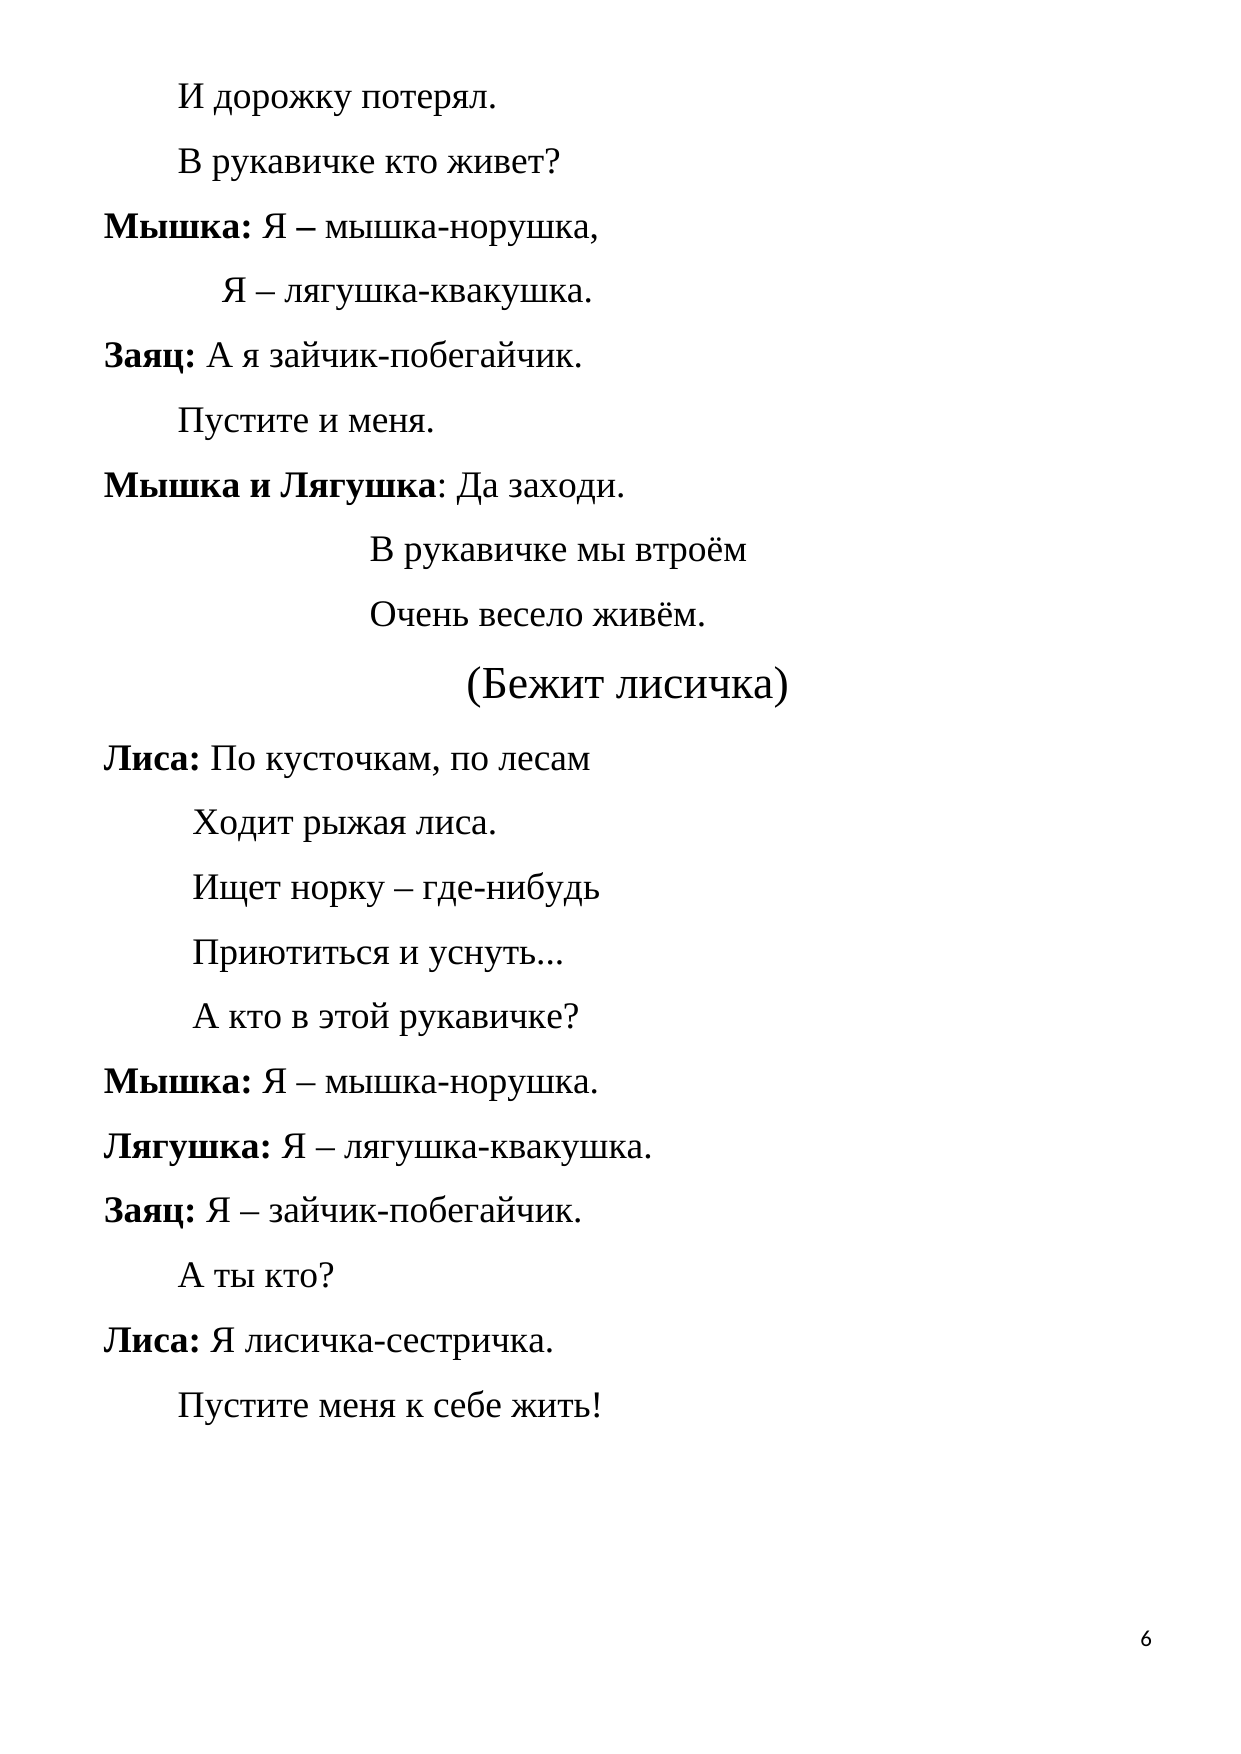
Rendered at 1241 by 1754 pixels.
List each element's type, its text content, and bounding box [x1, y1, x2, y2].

text Мышка: Я – мышка-норушка, [103, 203, 1152, 246]
text Пустите и меня. [103, 397, 1152, 440]
text Лиса: По кусточкам, по лесам [103, 735, 1152, 778]
text А кто в этой рукавичке? [103, 994, 1152, 1037]
text Мышка: Я – мышка-норушка. [103, 1058, 1152, 1102]
text И дорожку потерял. [103, 74, 1152, 117]
text Я – лягушка-квакушка. [103, 268, 1152, 311]
text (Бежит лисичка) [103, 656, 1152, 709]
text Заяц: Я – зайчик-побегайчик. [103, 1188, 1152, 1231]
text Заяц: А я зайчик-побегайчик. [103, 333, 1152, 376]
text Ходит рыжая лиса. [103, 800, 1152, 843]
text А ты кто? [103, 1253, 1152, 1296]
text В рукавичке мы втроём [103, 527, 1152, 570]
text Мышка и Лягушка: Да заходи. [103, 462, 1152, 505]
text Ищет норку – где-нибудь [103, 864, 1152, 908]
text Пустите меня к себе жить! [103, 1382, 1152, 1425]
text Приютиться и уснуть... [103, 929, 1152, 972]
text Лягушка: Я – лягушка-квакушка. [103, 1123, 1152, 1166]
text В рукавичке кто живет? [103, 138, 1152, 182]
text Лиса: Я лисичка-сестричка. [103, 1317, 1152, 1360]
text Очень весело живём. [103, 591, 1152, 634]
